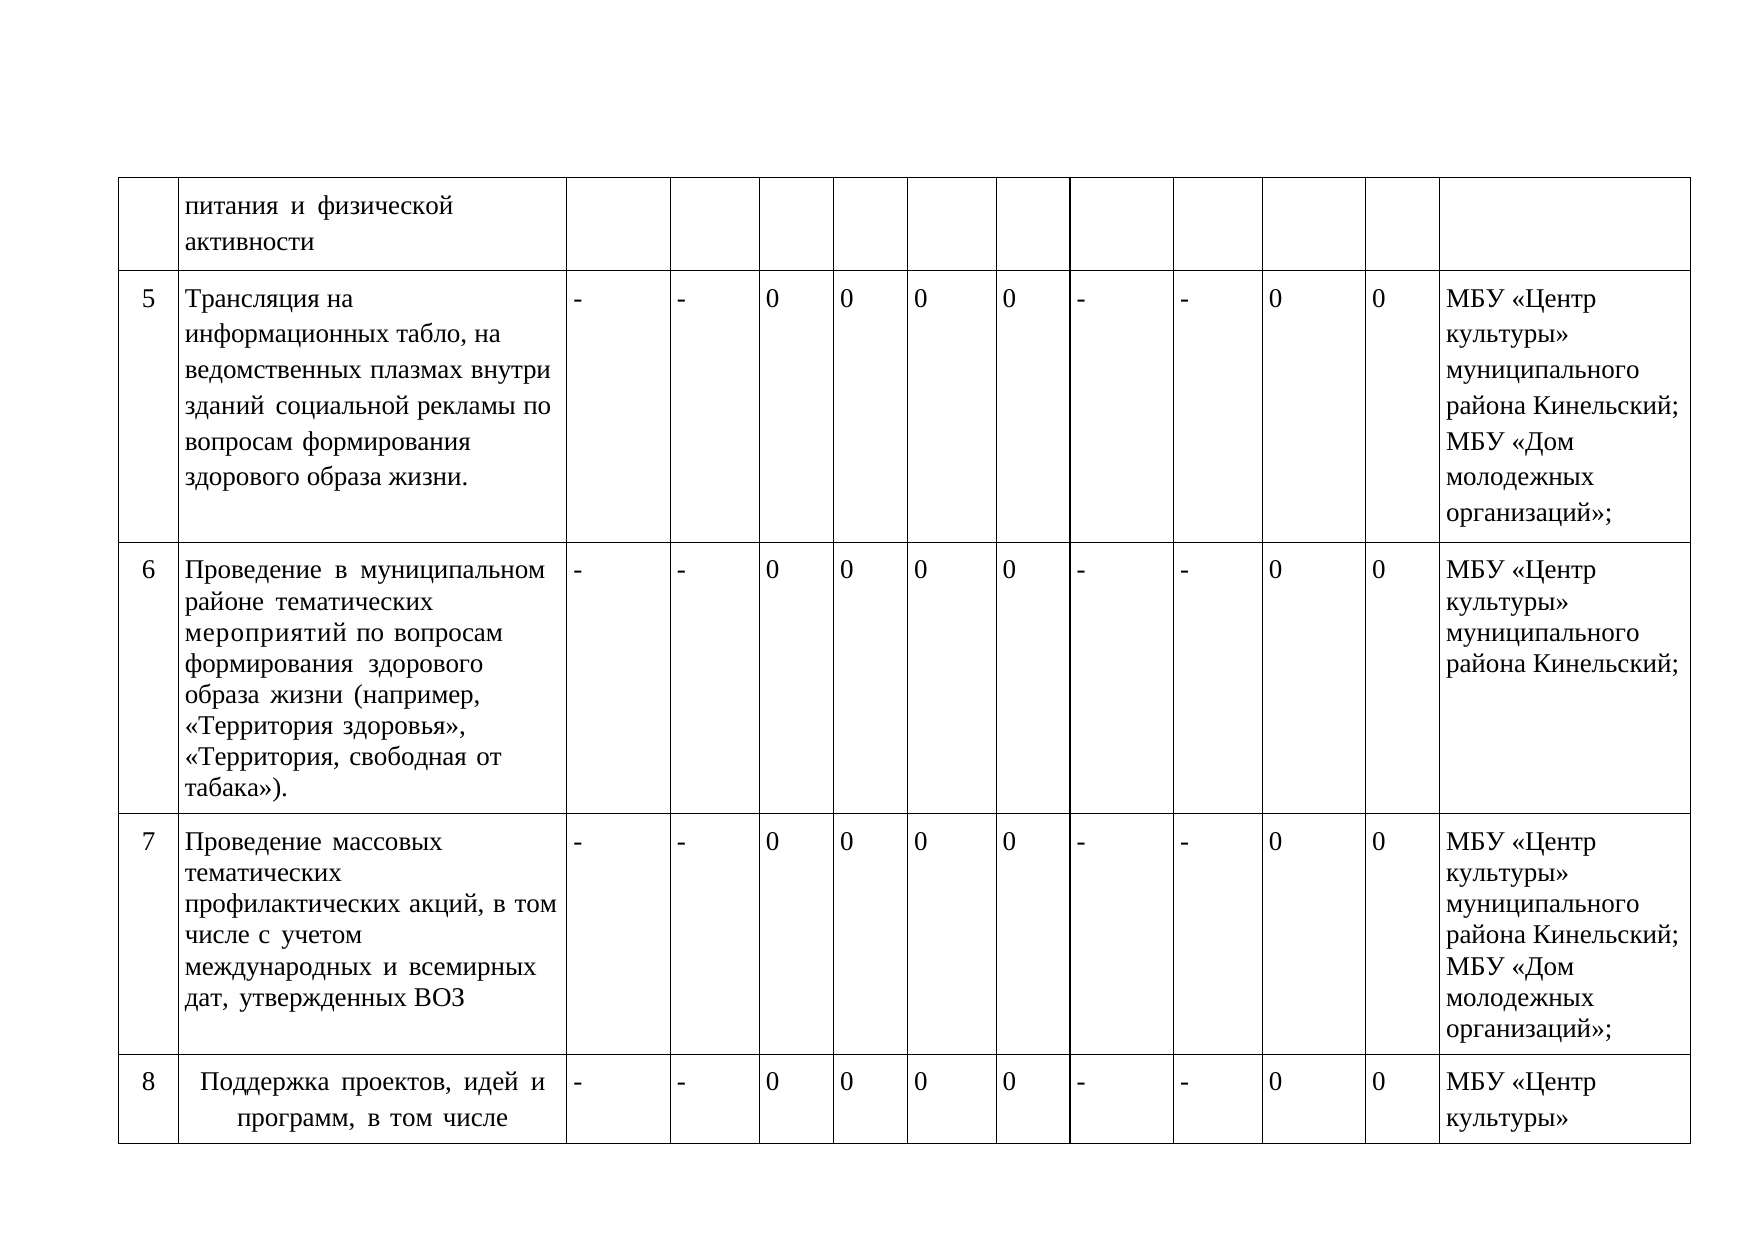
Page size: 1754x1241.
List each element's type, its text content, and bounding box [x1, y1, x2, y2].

table_cell 0 [1071, 178, 1173, 270]
table_cell 0 [1263, 1055, 1365, 1143]
table_cell - [671, 271, 759, 542]
table_cell 0 [834, 1055, 907, 1143]
table_cell - [1174, 271, 1262, 542]
table_cell 6 [119, 543, 178, 813]
table_cell 0 [671, 178, 759, 270]
table_cell - [1174, 814, 1262, 1054]
table_cell - [567, 543, 670, 813]
table_cell 0 [1366, 1055, 1439, 1143]
table_cell - [1071, 271, 1173, 542]
table_cell 0 [760, 271, 833, 542]
table_cell 0 [997, 178, 1069, 270]
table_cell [179, 1055, 566, 1143]
table_cell 7 [119, 814, 178, 1054]
table_cell МБУ «Центр культуры» муниципального района Кинельский; МБУ «Дом молодежных организаций»; [1440, 814, 1690, 1054]
table_cell 0 [1174, 178, 1262, 270]
table_cell - [1071, 1055, 1173, 1143]
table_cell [1440, 1055, 1690, 1143]
table_cell 0 [1366, 543, 1439, 813]
table_cell 0 [908, 1055, 996, 1143]
table_cell 0 [908, 178, 996, 270]
table_cell - [671, 814, 759, 1054]
table_cell Проведение в муниципальном районе тематических мероприятий по вопросам формирования здорового образа жизни (например, «Территория здоровья», «Территория, свободная от табака»). [179, 543, 566, 813]
table_cell 0 [760, 178, 833, 270]
table_cell 0 [760, 543, 833, 813]
table_cell 5 [119, 271, 178, 542]
table_cell - [1174, 543, 1262, 813]
table_cell 0 [834, 271, 907, 542]
table_cell 8 [119, 1055, 178, 1143]
table_cell 0 [834, 178, 907, 270]
table_cell 0 [760, 1055, 833, 1143]
table_cell 0 [908, 814, 996, 1054]
table_cell 0 [1263, 543, 1365, 813]
table_cell - [1071, 814, 1173, 1054]
table_cell - [671, 543, 759, 813]
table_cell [1440, 178, 1690, 270]
table_cell 0 [834, 814, 907, 1054]
table_cell 0 [1263, 271, 1365, 542]
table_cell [179, 178, 566, 270]
table_cell - [567, 1055, 670, 1143]
table_cell 0 [1366, 178, 1439, 270]
table_cell 0 [1263, 178, 1365, 270]
table_cell 0 [997, 1055, 1069, 1143]
table_cell 0 [908, 543, 996, 813]
table_cell МБУ «Центр культуры» муниципального района Кинельский; [1440, 543, 1690, 813]
table_cell 0 [567, 178, 670, 270]
table_cell Трансляция на информационных табло, на ведомственных плазмах внутри зданий социальной рекламы по вопросам формирования здорового образа жизни. [179, 271, 566, 542]
table_cell - [567, 271, 670, 542]
table_cell 0 [997, 271, 1069, 542]
table_cell 0 [1263, 814, 1365, 1054]
table_cell - [567, 814, 670, 1054]
table_cell Проведение массовых тематических профилактических акций, в том числе с учетом международных и всемирных дат, утвержденных ВОЗ [179, 814, 566, 1054]
table_cell 0 [997, 814, 1069, 1054]
table_cell 0 [834, 543, 907, 813]
table_cell 0 [1366, 814, 1439, 1054]
table_cell МБУ «Центр культуры» муниципального района Кинельский; МБУ «Дом молодежных организаций»; [1440, 271, 1690, 542]
table_cell 0 [908, 271, 996, 542]
table_cell 4 [119, 178, 178, 270]
table_cell 0 [997, 543, 1069, 813]
table_cell - [1071, 543, 1173, 813]
table_cell - [671, 1055, 759, 1143]
table_cell 0 [760, 814, 833, 1054]
table_cell - [1174, 1055, 1262, 1143]
table_cell 0 [1366, 271, 1439, 542]
